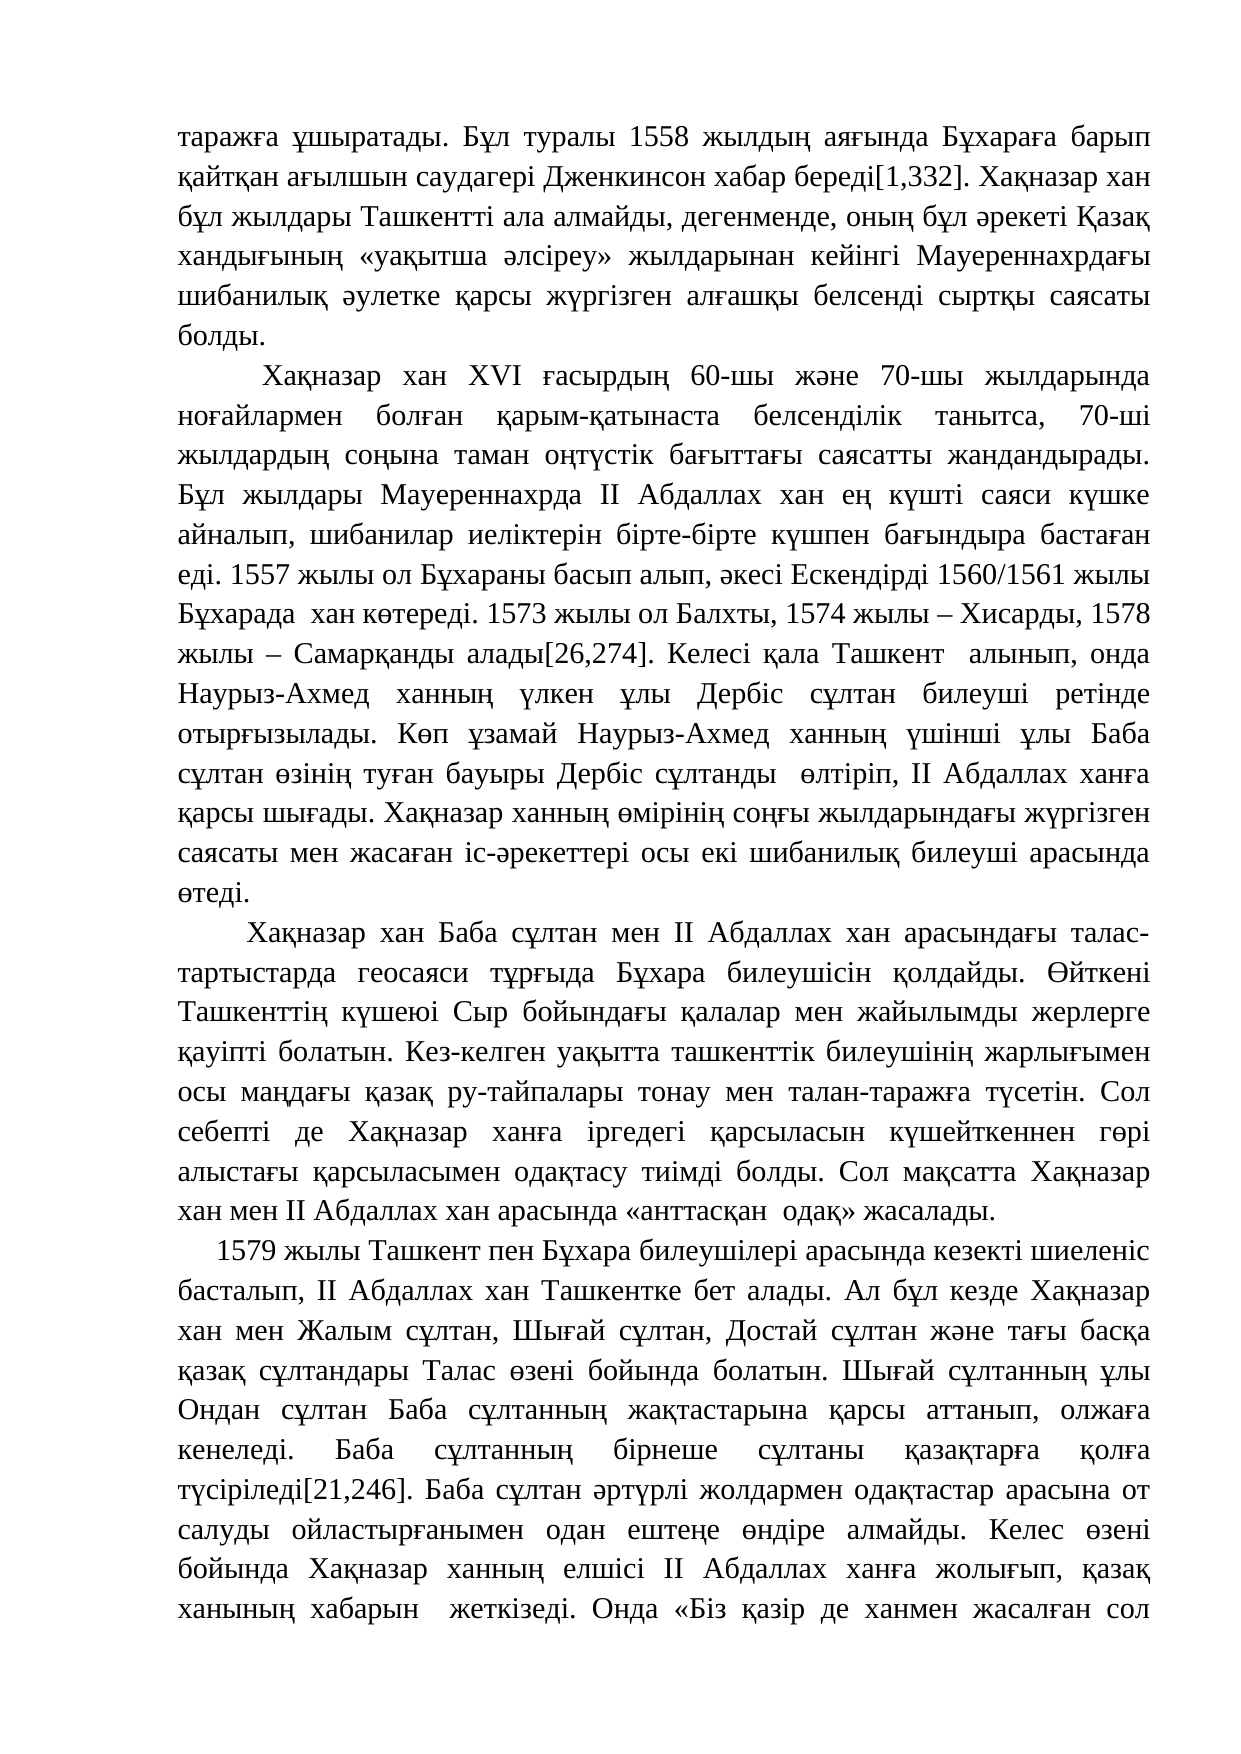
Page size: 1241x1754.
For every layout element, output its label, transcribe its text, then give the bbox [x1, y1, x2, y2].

text Хақназар хан XVI ғасырдың 60-шы және 70-шы жылдарында ноғайлармен болған қарым-қатынаста белсенділік танытса, 70-ші жылдардың соңына таман оңтүстік бағыттағы саясатты жандандырады. Бұл жылдары Мауереннахрда II Абдаллах хан ең күшті саяси күшке айналып, шибанилар иеліктерін бірте-бірте күшпен бағындыра бастаған еді. 1557 жылы ол Бұхараны басып алып, әкесі Ескендірді 1560/1561 жылы Бұхарада хан көтереді. 1573 жылы ол Балхты, 1574 жылы – Хисарды, 1578 жылы – Самарқанды алады[26,274]. Келесі қала Ташкент алынып, онда Наурыз-Ахмед ханның үлкен ұлы Дербіс сұлтан билеуші ретінде отырғызылады. Көп ұзамай Наурыз-Ахмед ханның үшінші ұлы Баба сұлтан өзінің туған бауыры Дербіс сұлтанды өлтіріп, II Абдаллах ханға қарсы шығады. Хақназар ханның өмірінің соңғы жылдарындағы жүргізген саясаты мен жасаған іс-әрекеттері осы екі шибанилық билеуші арасында өтеді. [177, 357, 1152, 909]
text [177, 1232, 1152, 1625]
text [177, 118, 1152, 352]
text Хақназар хан Баба сұлтан мен II Абдаллах хан арасындағы талас-тартыстарда геосаяси тұрғыда Бұхара билеушісін қолдайды. Өйткені Ташкенттің күшеюі Сыр бойындағы қалалар мен жайылымды жерлерге қауіпті болатын. Кез-келген уақытта ташкенттік билеушінің жарлығымен осы маңдағы қазақ ру-тайпалары тонау мен талан-таражға түсетін. Сол себепті де Хақназар ханға іргедегі қарсыласын күшейткеннен гөрі алыстағы қарсыласымен одақтасу тиімді болды. Сол мақсатта Хақназар хан мен II Абдаллах хан арасында «анттасқан одақ» жасалады. [177, 914, 1152, 1227]
